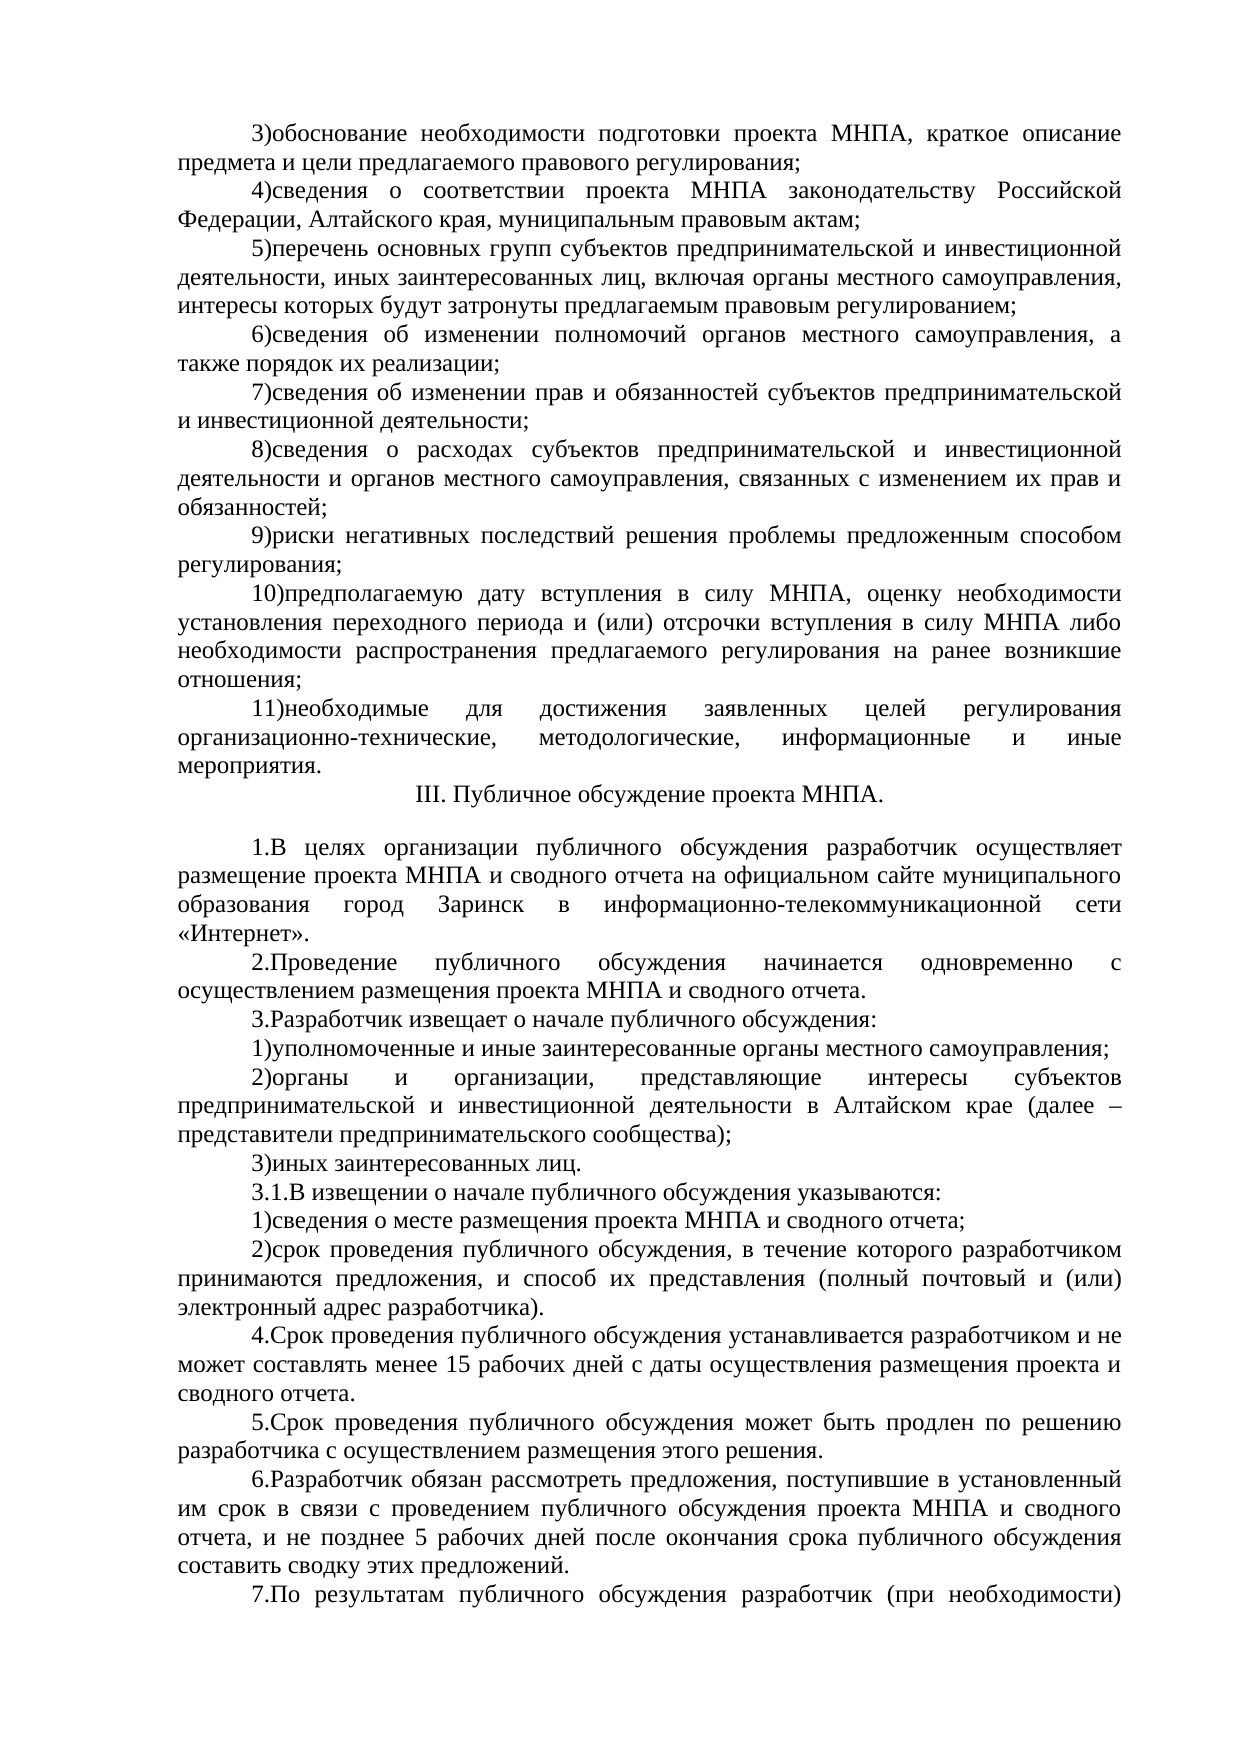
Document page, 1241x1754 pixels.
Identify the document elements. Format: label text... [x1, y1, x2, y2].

text 6)сведения об изменении полномочий органов местного самоуправления, а также порядок их реализации; [177, 319, 1122, 377]
text 8)сведения о расходах субъектов предпринимательской и инвестиционной деятельности и органов местного самоуправления, связанных с изменением их прав и обязанностей; [177, 434, 1122, 521]
text 3.Разработчик извещает о начале публичного обсуждения: [177, 1004, 1122, 1033]
text 3)обоснование необходимости подготовки проекта МНПА, краткое описание предмета и цели предлагаемого правового регулирования; [177, 118, 1122, 176]
text 9)риски негативных последствий решения проблемы предложенным способом регулирования; [177, 521, 1122, 578]
text 7)сведения об изменении прав и обязанностей субъектов предпринимательской и инвестиционной деятельности; [177, 377, 1122, 434]
text 10)предполагаемую дату вступления в силу МНПА, оценку необходимости установления переходного периода и (или) отсрочки вступления в силу МНПА либо необходимости распространения предлагаемого регулирования на ранее возникшие отношения; [177, 578, 1122, 693]
text 1)сведения о месте размещения проекта МНПА и сводного отчета; [177, 1206, 1122, 1234]
text 2)срок проведения публичного обсуждения, в течение которого разработчиком принимаются предложения, и способ их представления (полный почтовый и (или) электронный адрес разработчика). [177, 1234, 1122, 1321]
text 11)необходимые для достижения заявленных целей регулирования организационно-технические, методологические, информационные и иные мероприятия. [177, 693, 1122, 779]
text 4.Срок проведения публичного обсуждения устанавливается разработчиком и не может составлять менее 15 рабочих дней с даты осуществления размещения проекта и сводного отчета. [177, 1321, 1122, 1407]
text 3)иных заинтересованных лиц. [177, 1148, 1122, 1177]
text 4)сведения о соответствии проекта МНПА законодательству Российской Федерации, Алтайского края, муниципальным правовым актам; [177, 176, 1122, 233]
text 1.В целях организации публичного обсуждения разработчик осуществляет размещение проекта МНПА и сводного отчета на официальном сайте муниципального образования город Заринск в информационно-телекоммуникационной сети «Интернет». [177, 832, 1122, 947]
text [177, 1579, 1122, 1608]
text III. Публичное обсуждение проекта МНПА. [177, 779, 1122, 808]
text 5)перечень основных групп субъектов предпринимательской и инвестиционной деятельности, иных заинтересованных лиц, включая органы местного самоуправления, интересы которых будут затронуты предлагаемым правовым регулированием; [177, 233, 1122, 319]
text 3.1.В извещении о начале публичного обсуждения указываются: [177, 1177, 1122, 1206]
text 5.Срок проведения публичного обсуждения может быть продлен по решению разработчика с осуществлением размещения этого решения. [177, 1407, 1122, 1464]
text 1)уполномоченные и иные заинтересованные органы местного самоуправления; [177, 1033, 1122, 1062]
text 2)органы и организации, представляющие интересы субъектов предпринимательской и инвестиционной деятельности в Алтайском крае (далее – представители предпринимательского сообщества); [177, 1062, 1122, 1148]
text 2.Проведение публичного обсуждения начинается одновременно с осуществлением размещения проекта МНПА и сводного отчета. [177, 947, 1122, 1004]
text 6.Разработчик обязан рассмотреть предложения, поступившие в установленный им срок в связи с проведением публичного обсуждения проекта МНПА и сводного отчета, и не позднее 5 рабочих дней после окончания срока публичного обсуждения составить сводку этих предложений. [177, 1464, 1122, 1579]
